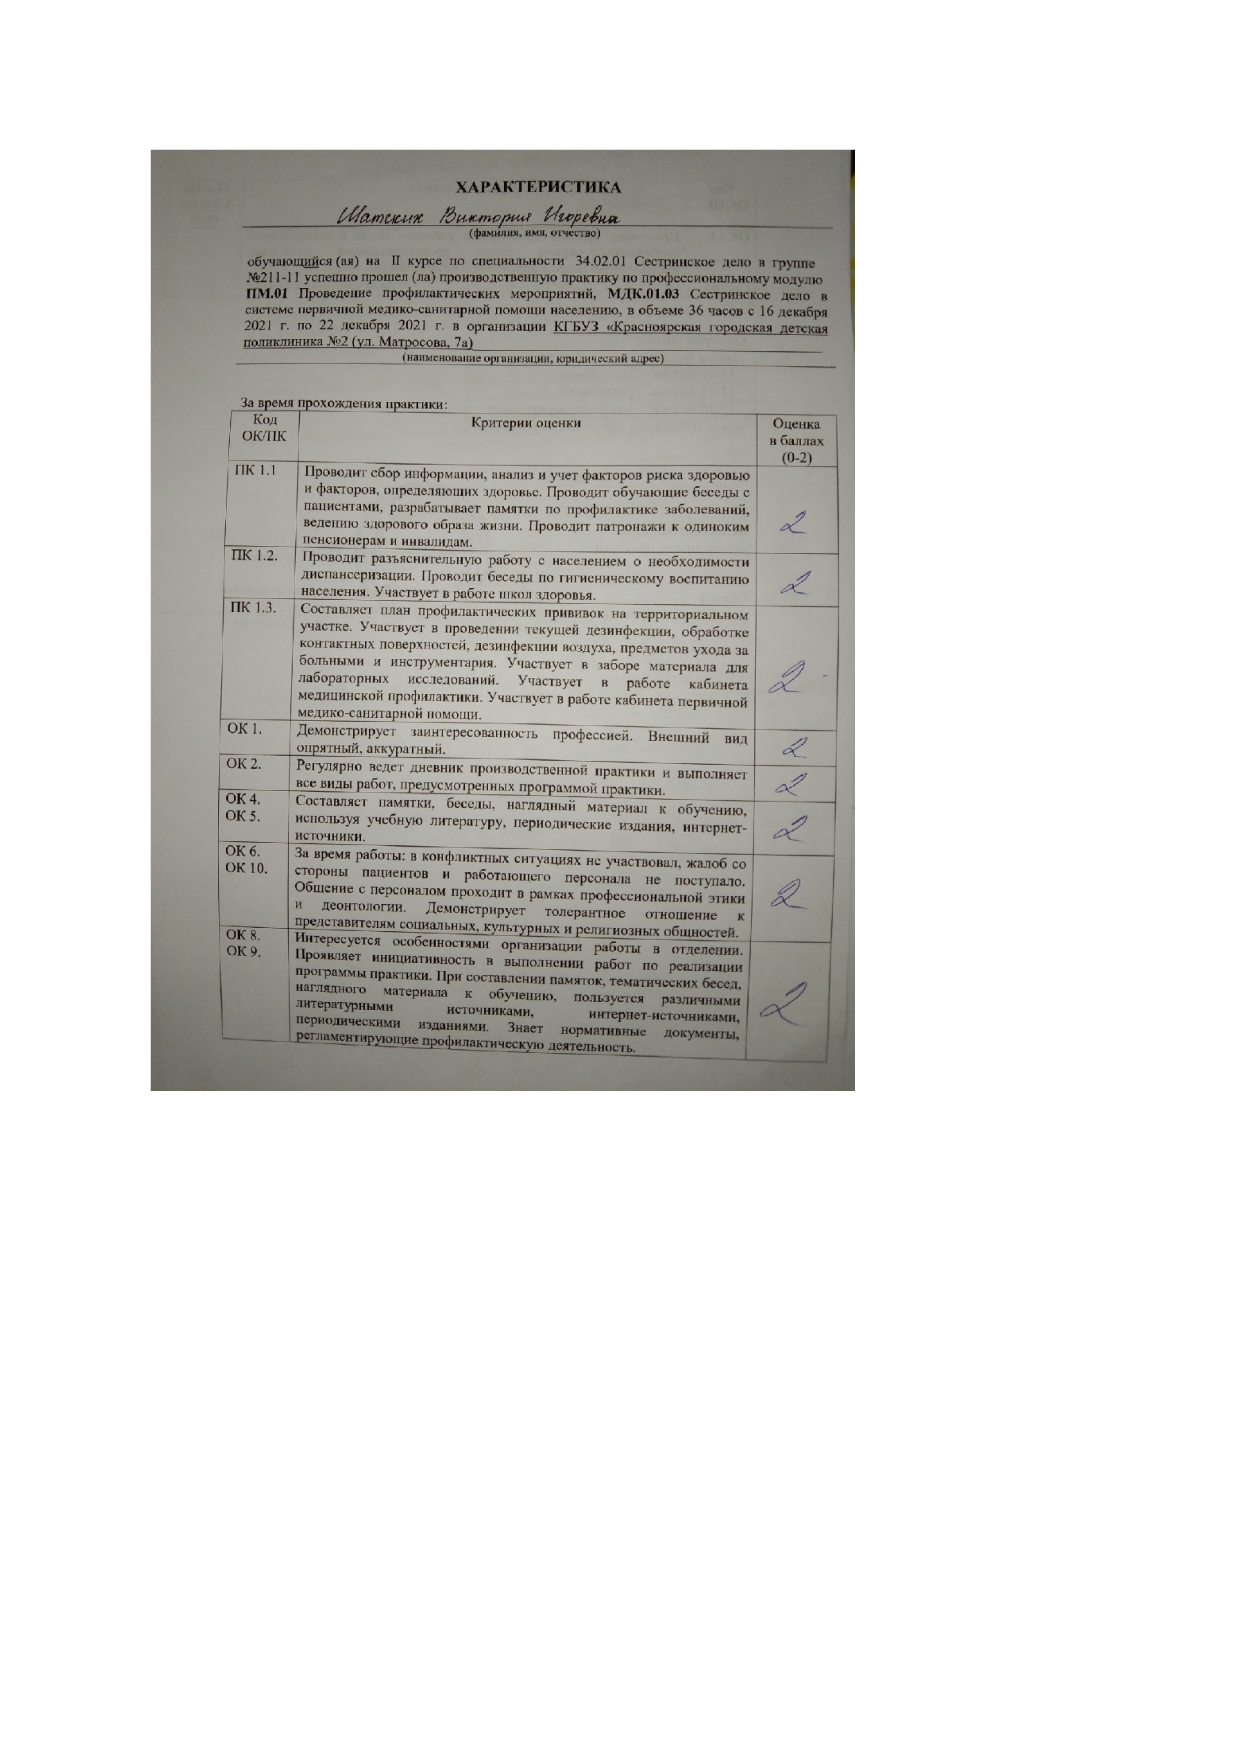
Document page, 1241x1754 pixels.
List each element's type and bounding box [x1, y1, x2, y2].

picture [151, 151, 855, 1090]
